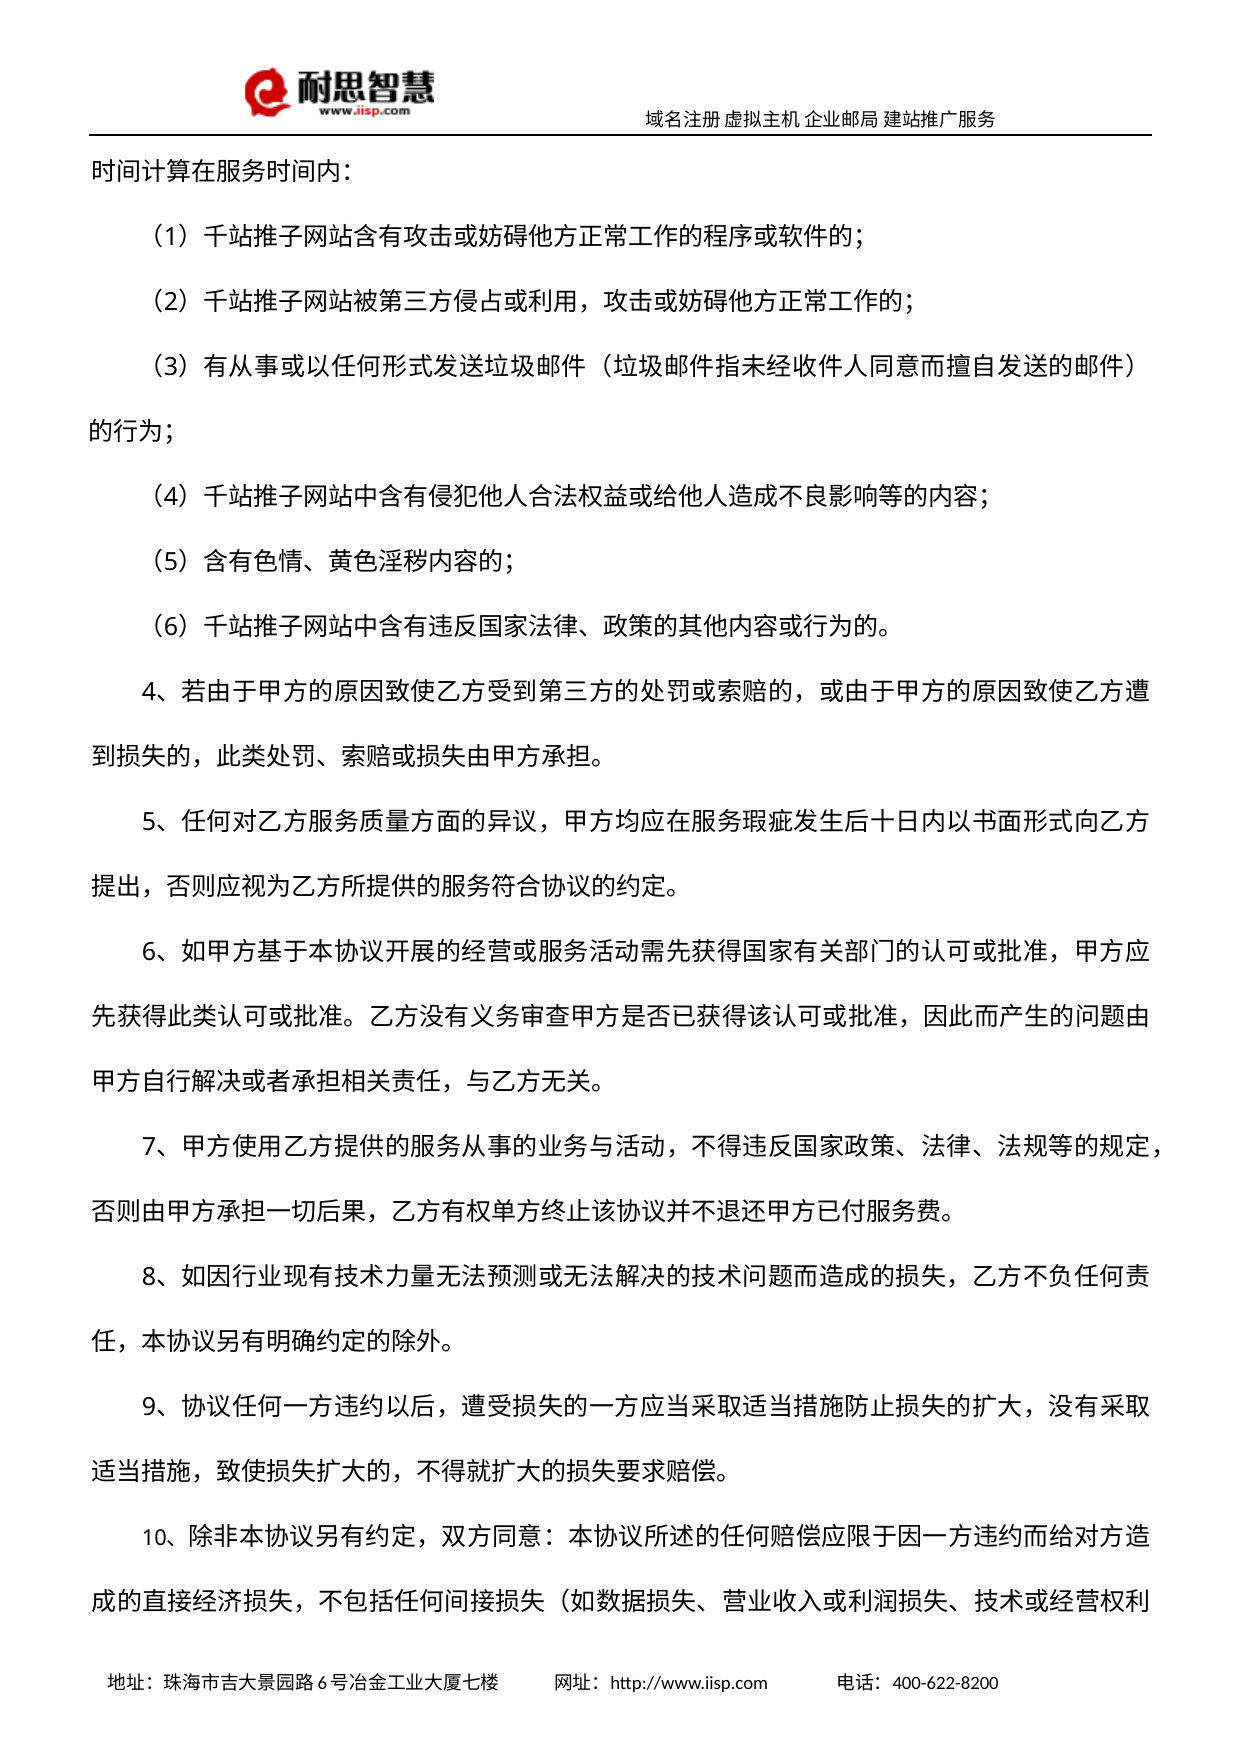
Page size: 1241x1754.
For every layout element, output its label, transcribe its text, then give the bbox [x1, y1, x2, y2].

list 任何对乙方服务质量方面的异议，甲方均应在服务瑕疵发生后十日内以书面形式向乙方提出，否则应视为乙方所提供的服务符合协议的约定。 [92, 787, 1152, 917]
list 如甲方基于本协议开展的经营或服务活动需先获得国家有关部门的认可或批准，甲方应先获得此类认可或批准。乙方没有义务审查甲方是否已获得该认可或批准，因此而产生的问题由甲方自行解决或者承担相关责任，与乙方无关。 [92, 917, 1152, 1112]
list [92, 1502, 1152, 1632]
list 若由于甲方的原因致使乙方受到第三方的处罚或索赔的，或由于甲方的原因致使乙方遭到损失的，此类处罚、索赔或损失由甲方承担。 [92, 657, 1152, 787]
list 如因行业现有技术力量无法预测或无法解决的技术问题而造成的损失，乙方不负任何责任，本协议另有明确约定的除外。 [92, 1242, 1152, 1372]
list 千站推子网站中含有侵犯他人合法权益或给他人造成不良影响等的内容； [89, 462, 1152, 527]
list 含有色情、黄色淫秽内容的； [89, 527, 1152, 592]
picture [244, 59, 434, 127]
list 有从事或以任何形式发送垃圾邮件（垃圾邮件指未经收件人同意而擅自发送的邮件）的行为； [89, 332, 1152, 462]
list 千站推子网站中含有违反国家法律、政策的其他内容或行为的。 [89, 592, 1152, 657]
list 千站推子网站含有攻击或妨碍他方正常工作的程序或软件的； [89, 202, 1152, 267]
list 千站推子网站被第三方侵占或利用，攻击或妨碍他方正常工作的； [89, 267, 1152, 332]
list 协议任何一方违约以后，遭受损失的一方应当采取适当措施防止损失的扩大，没有采取适当措施，致使损失扩大的，不得就扩大的损失要求赔偿。 [92, 1372, 1152, 1502]
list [92, 137, 1152, 202]
list 甲方使用乙方提供的服务从事的业务与活动，不得违反国家政策、法律、法规等的规定，否则由甲方承担一切后果，乙方有权单方终止该协议并不退还甲方已付服务费。 [92, 1112, 1152, 1242]
